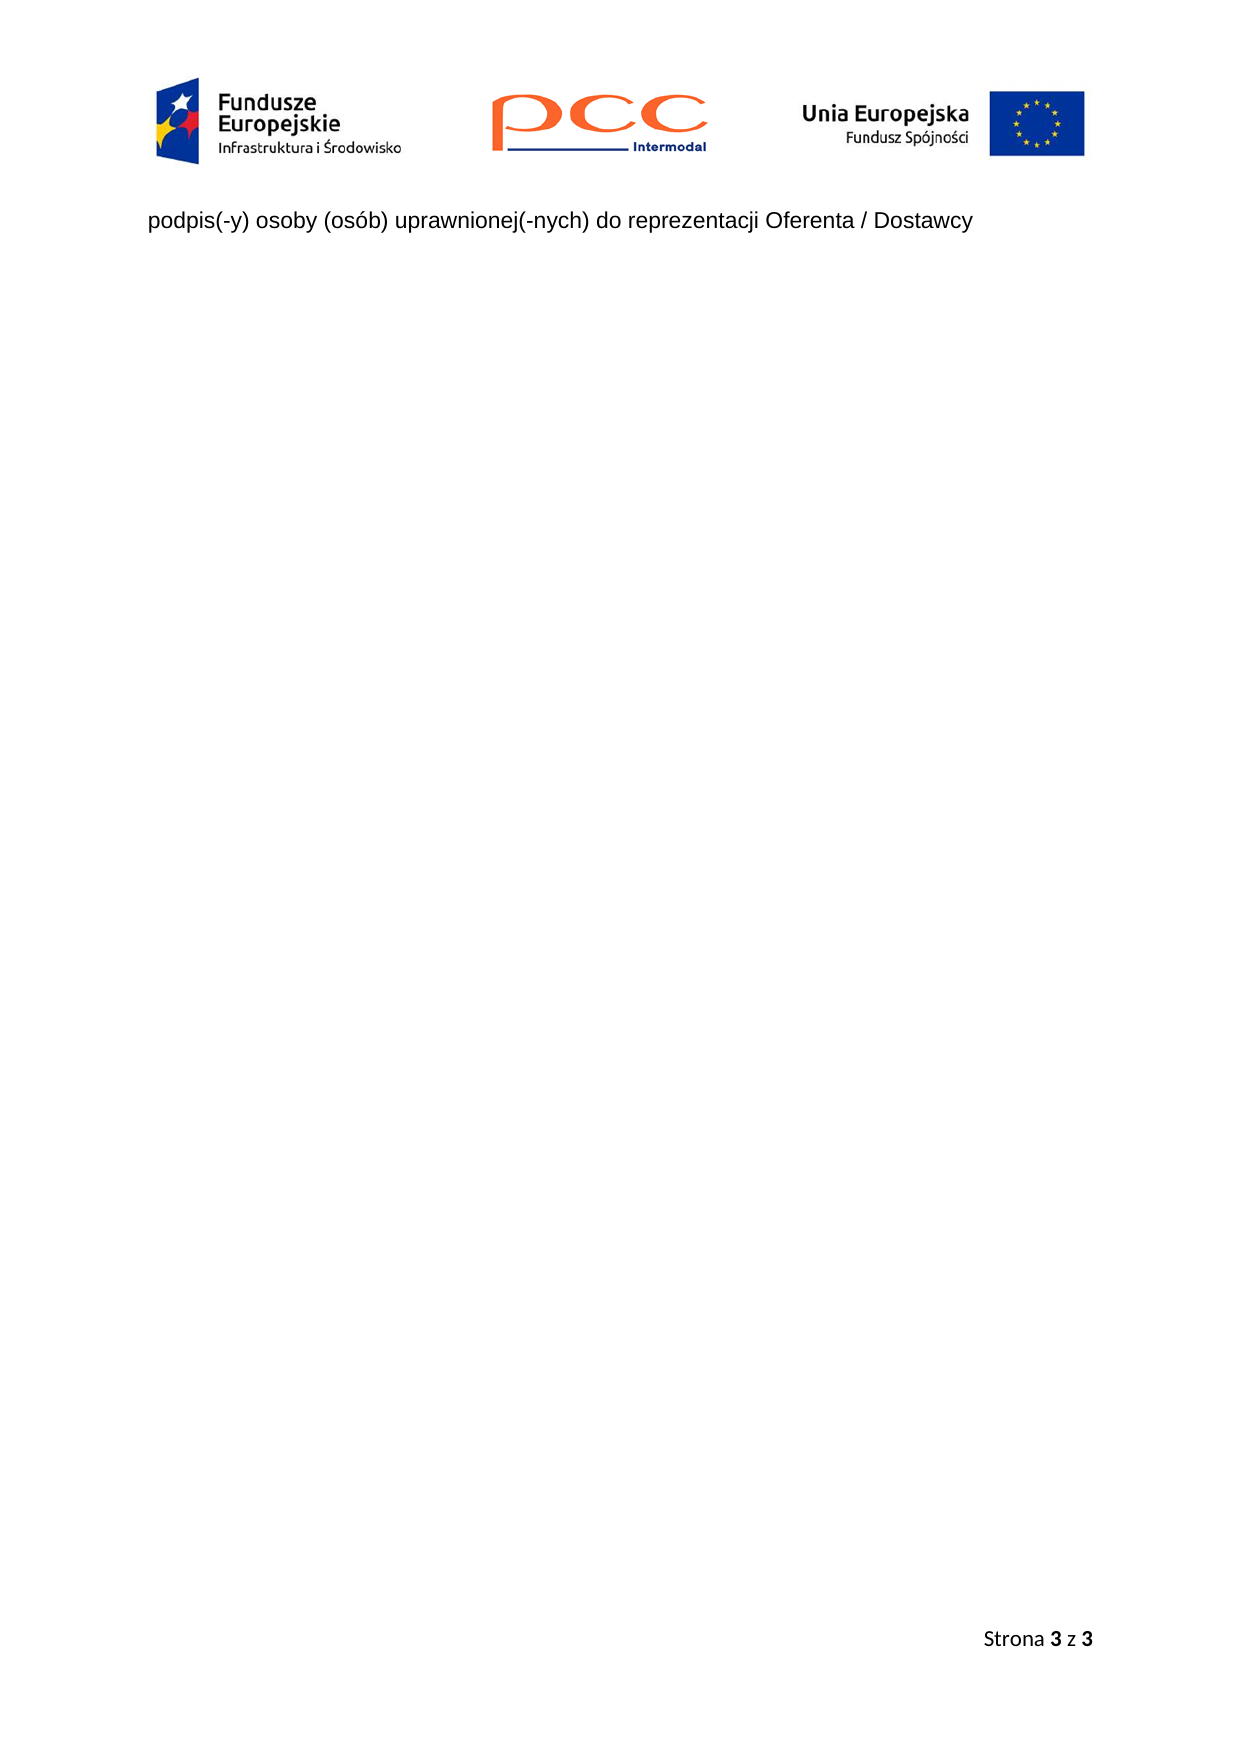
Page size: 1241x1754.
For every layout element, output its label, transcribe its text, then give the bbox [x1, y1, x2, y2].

picture [147, 73, 1092, 168]
text podpis(-y) osoby (osób) uprawnionej(-nych) do reprezentacji Oferenta / Dostawcy [148, 207, 1093, 233]
